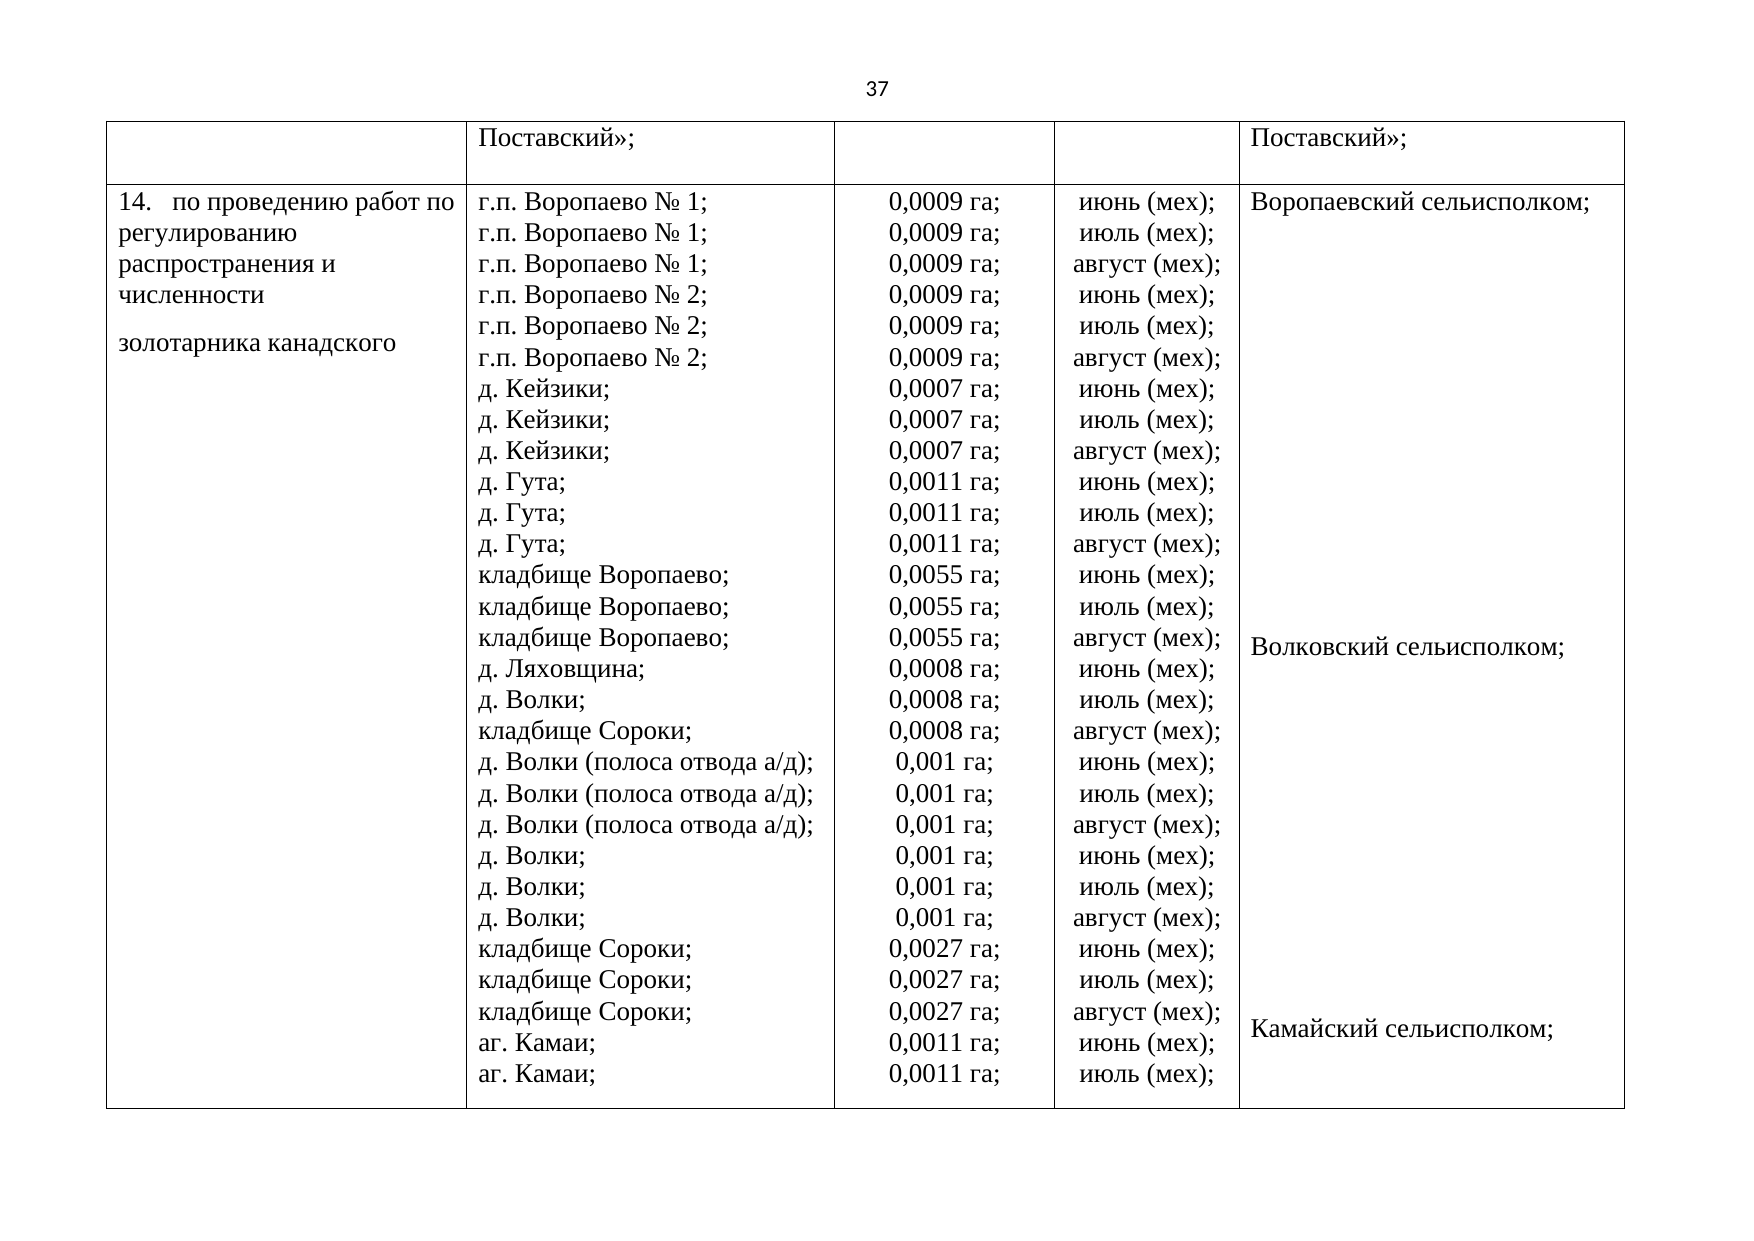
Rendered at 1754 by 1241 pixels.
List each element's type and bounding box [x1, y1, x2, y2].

table_cell [107, 122, 466, 184]
table_cell [467, 122, 834, 184]
table_cell [1240, 185, 1624, 1108]
table_cell [1055, 122, 1239, 184]
table_cell [467, 185, 834, 1108]
table_cell [835, 122, 1054, 184]
table_cell [1240, 122, 1624, 184]
table_cell [835, 185, 1054, 1108]
table_cell [107, 185, 466, 1108]
table_cell [1055, 185, 1239, 1108]
